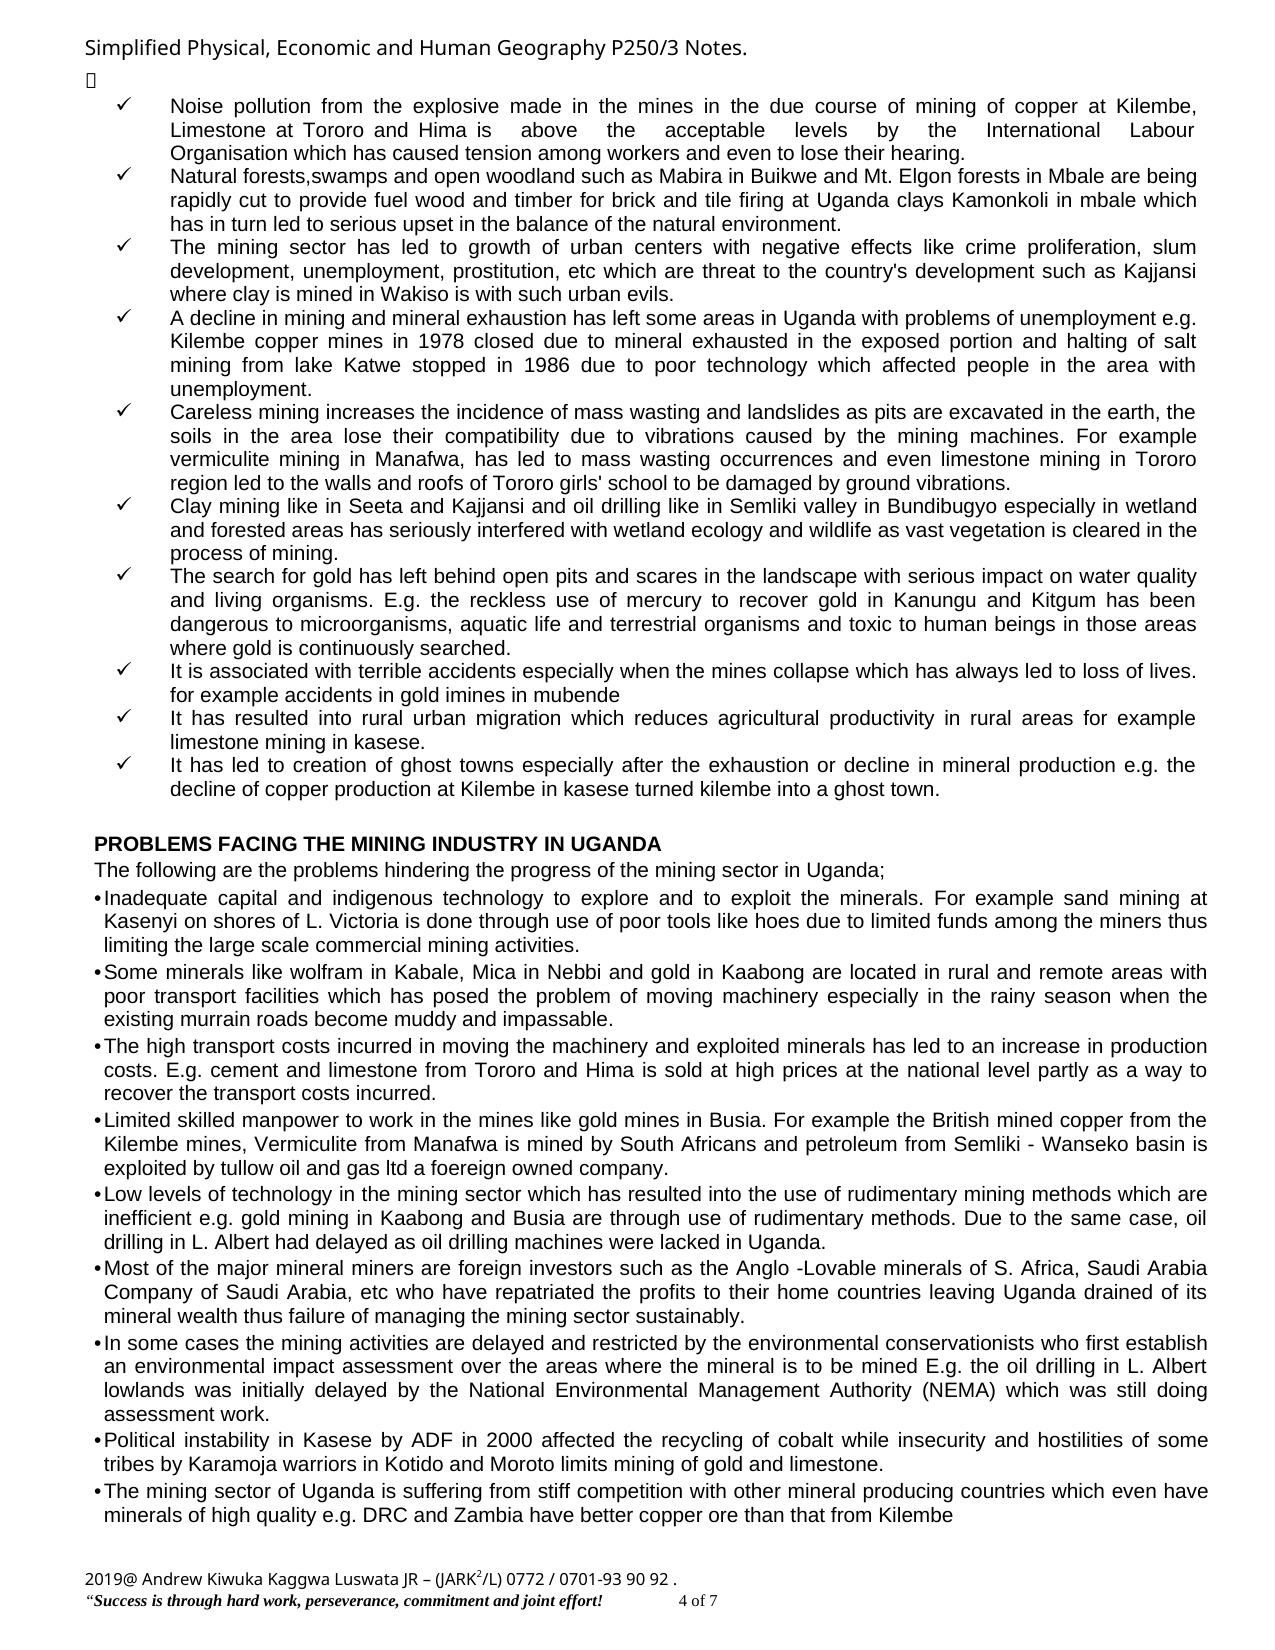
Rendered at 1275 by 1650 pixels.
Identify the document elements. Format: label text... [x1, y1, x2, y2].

list Inadequate capital and indigenous technology to explore and to exploit the minerals. For example sand mining at Kasenyi on shores of L. Victoria is done through use of poor tools like hoes due to limited funds among the miners thus limiting the large scale commercial mining activities. [94, 886, 1210, 957]
list It is associated with terrible accidents especially when the mines collapse which has always led to loss of lives. for example accidents in gold imines in mubende [132, 659, 1198, 706]
list In some cases the mining activities are delayed and restricted by the environmental conservationists who first establish an environmental impact assessment over the areas where the mineral is to be mined E.g. the oil drilling in L. Albert lowlands was initially delayed by the National Environmental Management Authority (NEMA) which was still doing assessment work. [94, 1331, 1210, 1425]
list The mining sector of Uganda is suffering from stiff competition with other mineral producing countries which even have minerals of high quality e.g. DRC and Zambia have better copper ore than that from Kilembe [94, 1479, 1210, 1527]
list Noise pollution from the explosive made in the mines in the due course of mining of copper at Kilembe, Limestone at Tororo and Hima is above the acceptable levels by the International Labour Organisation which has caused tension among workers and even to lose their hearing. [132, 94, 1198, 165]
list The high transport costs incurred in moving the machinery and exploited minerals has led to an increase in production costs. E.g. cement and limestone from Tororo and Hima is sold at high prices at the national level partly as a way to recover the transport costs incurred. [94, 1034, 1210, 1105]
list Political instability in Kasese by ADF in 2000 affected the recycling of cobalt while insecurity and hostilities of some tribes by Karamoja warriors in Kotido and Moroto limits mining of gold and limestone. [94, 1429, 1210, 1476]
list A decline in mining and mineral exhaustion has left some areas in Uganda with problems of unemployment e.g. Kilembe copper mines in 1978 closed due to mineral exhausted in the exposed portion and halting of salt mining from lake Katwe stopped in 1986 due to poor technology which affected people in the area with unemployment. [132, 306, 1198, 400]
list The mining sector has led to growth of urban centers with negative effects like crime proliferation, slum development, unemployment, prostitution, etc which are threat to the country's development such as Kajjansi where clay is mined in Wakiso is with such urban evils. [132, 236, 1198, 306]
list It has led to creation of ghost towns especially after the exhaustion or decline in mineral production e.g. the decline of copper production at Kilembe in kasese turned kilembe into a ghost town. [132, 753, 1198, 801]
text PROBLEMS FACING THE MINING INDUSTRY IN UGANDA [94, 831, 1210, 855]
list Natural forests,swamps and open woodland such as Mabira in Buikwe and Mt. Elgon forests in Mbale are being rapidly cut to provide fuel wood and timber for brick and tile firing at Uganda clays Kamonkoli in mbale which has in turn led to serious upset in the balance of the natural environment. [132, 165, 1198, 236]
list Limited skilled manpower to work in the mines like gold mines in Busia. For example the British mined copper from the Kilembe mines, Vermiculite from Manafwa is mined by South Africans and petroleum from Semliki - Wanseko basin is exploited by tullow oil and gas ltd a foereign owned company. [94, 1109, 1210, 1179]
list Low levels of technology in the mining sector which has resulted into the use of rudimentary mining methods which are inefficient e.g. gold mining in Kaabong and Busia are through use of rudimentary methods. Due to the same case, oil drilling in L. Albert had delayed as oil drilling machines were lacked in Uganda. [94, 1183, 1210, 1253]
list Careless mining increases the incidence of mass wasting and landslides as pits are excavated in the earth, the soils in the area lose their compatibility due to vibrations caused by the mining machines. For example vermiculite mining in Manafwa, has led to mass wasting occurrences and even limestone mining in Tororo region led to the walls and roofs of Tororo girls' school to be damaged by ground vibrations. [132, 400, 1198, 494]
text The following are the problems hindering the progress of the mining sector in Uganda; [94, 859, 1210, 883]
list Clay mining like in Seeta and Kajjansi and oil drilling like in Semliki valley in Bundibugyo especially in wetland and forested areas has seriously interfered with wetland ecology and wildlife as vast vegetation is cleared in the process of mining. [132, 494, 1198, 565]
list Most of the major mineral miners are foreign investors such as the Anglo -Lovable minerals of S. Africa, Saudi Arabia Company of Saudi Arabia, etc who have repatriated the profits to their home countries leaving Uganda drained of its mineral wealth thus failure of managing the mining sector sustainably. [94, 1257, 1210, 1328]
list It has resulted into rural urban migration which reduces agricultural productivity in rural areas for example limestone mining in kasese. [132, 706, 1198, 753]
list The search for gold has left behind open pits and scares in the landscape with serious impact on water quality and living organisms. E.g. the reckless use of mercury to recover gold in Kanungu and Kitgum has been dangerous to microorganisms, aquatic life and terrestrial organisms and toxic to human beings in those areas where gold is continuously searched. [132, 565, 1198, 659]
list Some minerals like wolfram in Kabale, Mica in Nebbi and gold in Kaabong are located in rural and remote areas with poor transport facilities which has posed the problem of moving machinery especially in the rainy season when the existing murrain roads become muddy and impassable. [94, 960, 1210, 1031]
